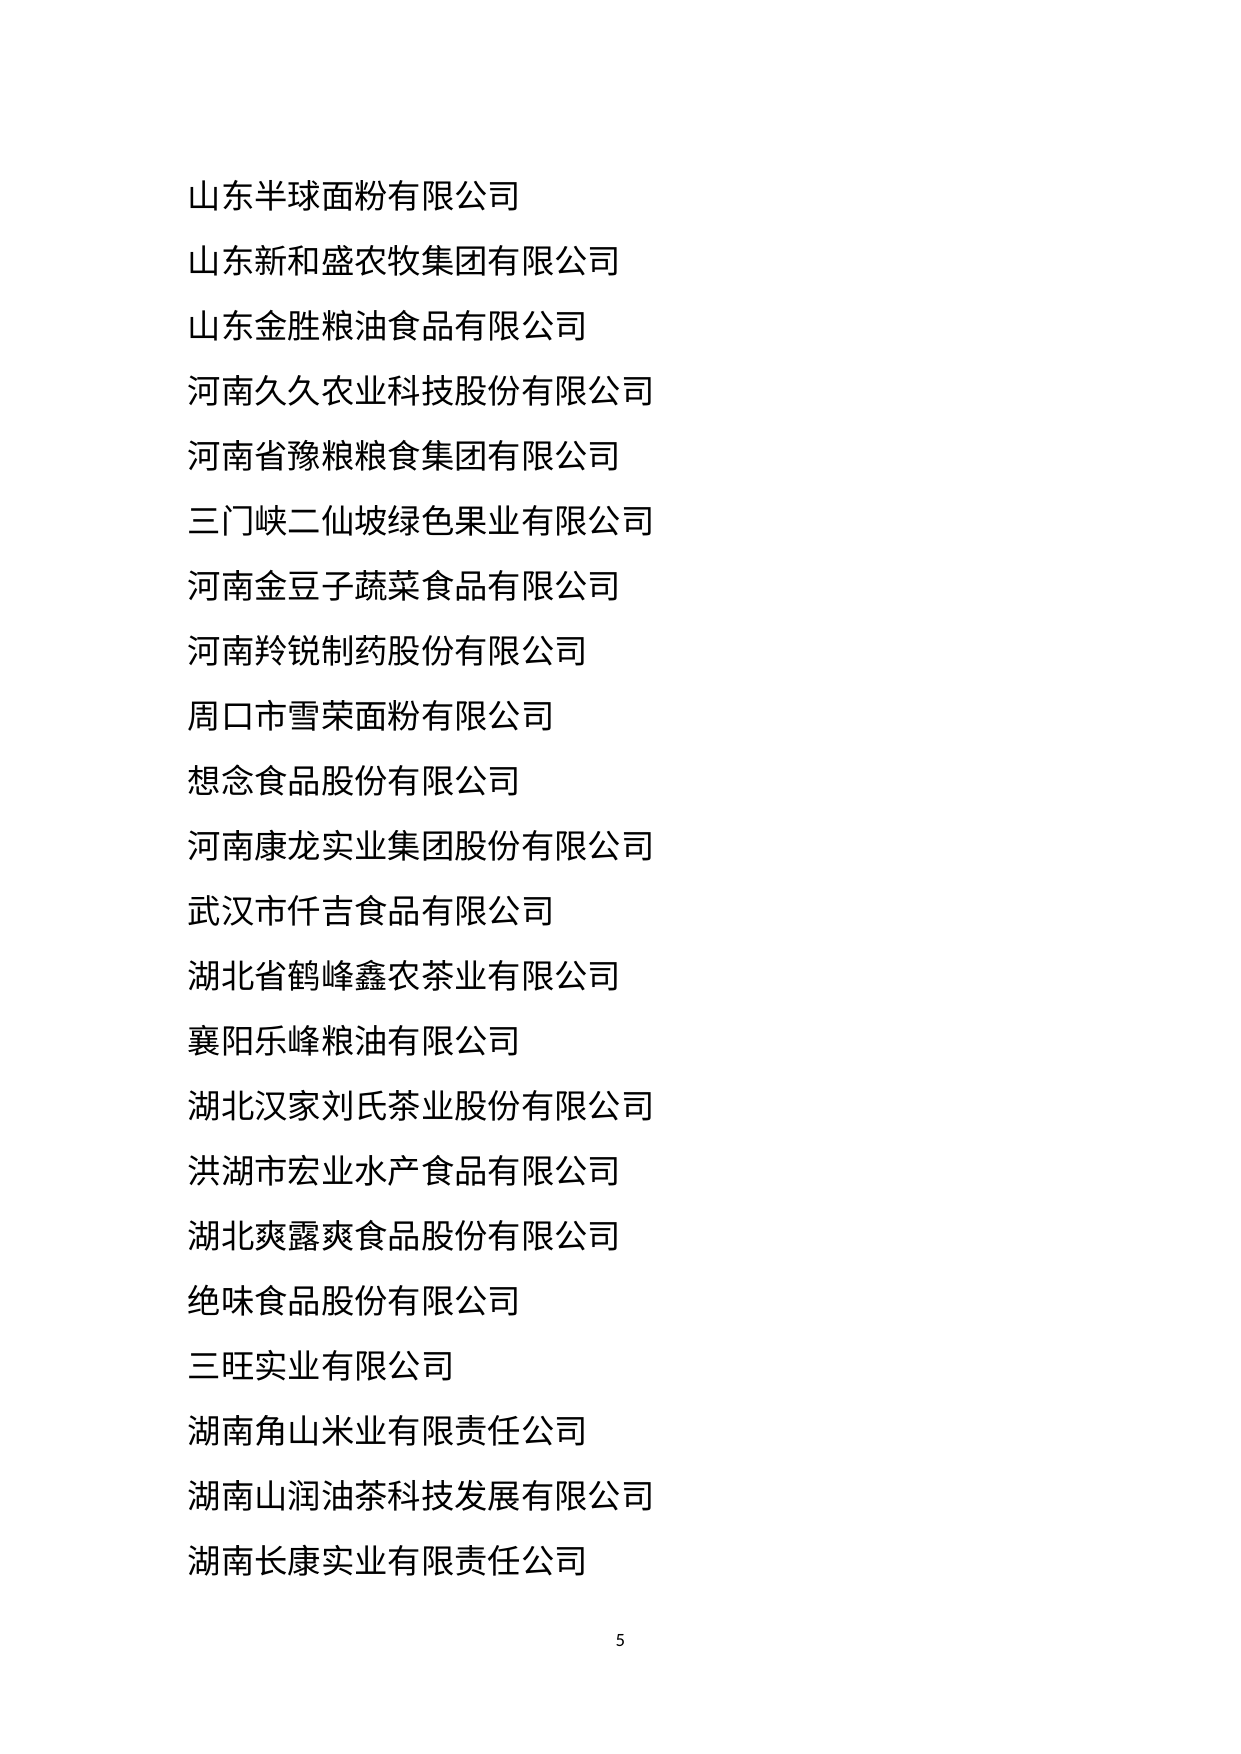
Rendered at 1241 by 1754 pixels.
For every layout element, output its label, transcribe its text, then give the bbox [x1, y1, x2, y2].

text 湖南山润油茶科技发展有限公司 [187, 1462, 953, 1527]
text 湖北爽露爽食品股份有限公司 [187, 1202, 953, 1267]
text 三旺实业有限公司 [187, 1332, 953, 1397]
text 三门峡二仙坡绿色果业有限公司 [187, 487, 953, 552]
text 河南久久农业科技股份有限公司 [187, 357, 953, 422]
text 湖南长康实业有限责任公司 [187, 1527, 953, 1592]
text 山东新和盛农牧集团有限公司 [187, 227, 953, 292]
text 湖北省鹤峰鑫农茶业有限公司 [187, 942, 953, 1007]
text 湖北汉家刘氏茶业股份有限公司 [187, 1072, 953, 1137]
text 周口市雪荣面粉有限公司 [187, 682, 953, 747]
text 河南羚锐制药股份有限公司 [187, 617, 953, 682]
text 想念食品股份有限公司 [187, 747, 953, 812]
text 绝味食品股份有限公司 [187, 1267, 953, 1332]
text 河南金豆子蔬菜食品有限公司 [187, 552, 953, 617]
text 襄阳乐峰粮油有限公司 [187, 1007, 953, 1072]
text 洪湖市宏业水产食品有限公司 [187, 1137, 953, 1202]
text 河南省豫粮粮食集团有限公司 [187, 422, 953, 487]
text 河南康龙实业集团股份有限公司 [187, 812, 953, 877]
text 山东金胜粮油食品有限公司 [187, 292, 953, 357]
text 山东半球面粉有限公司 [187, 162, 953, 227]
text 武汉市仟吉食品有限公司 [187, 877, 953, 942]
text 湖南角山米业有限责任公司 [187, 1397, 953, 1462]
